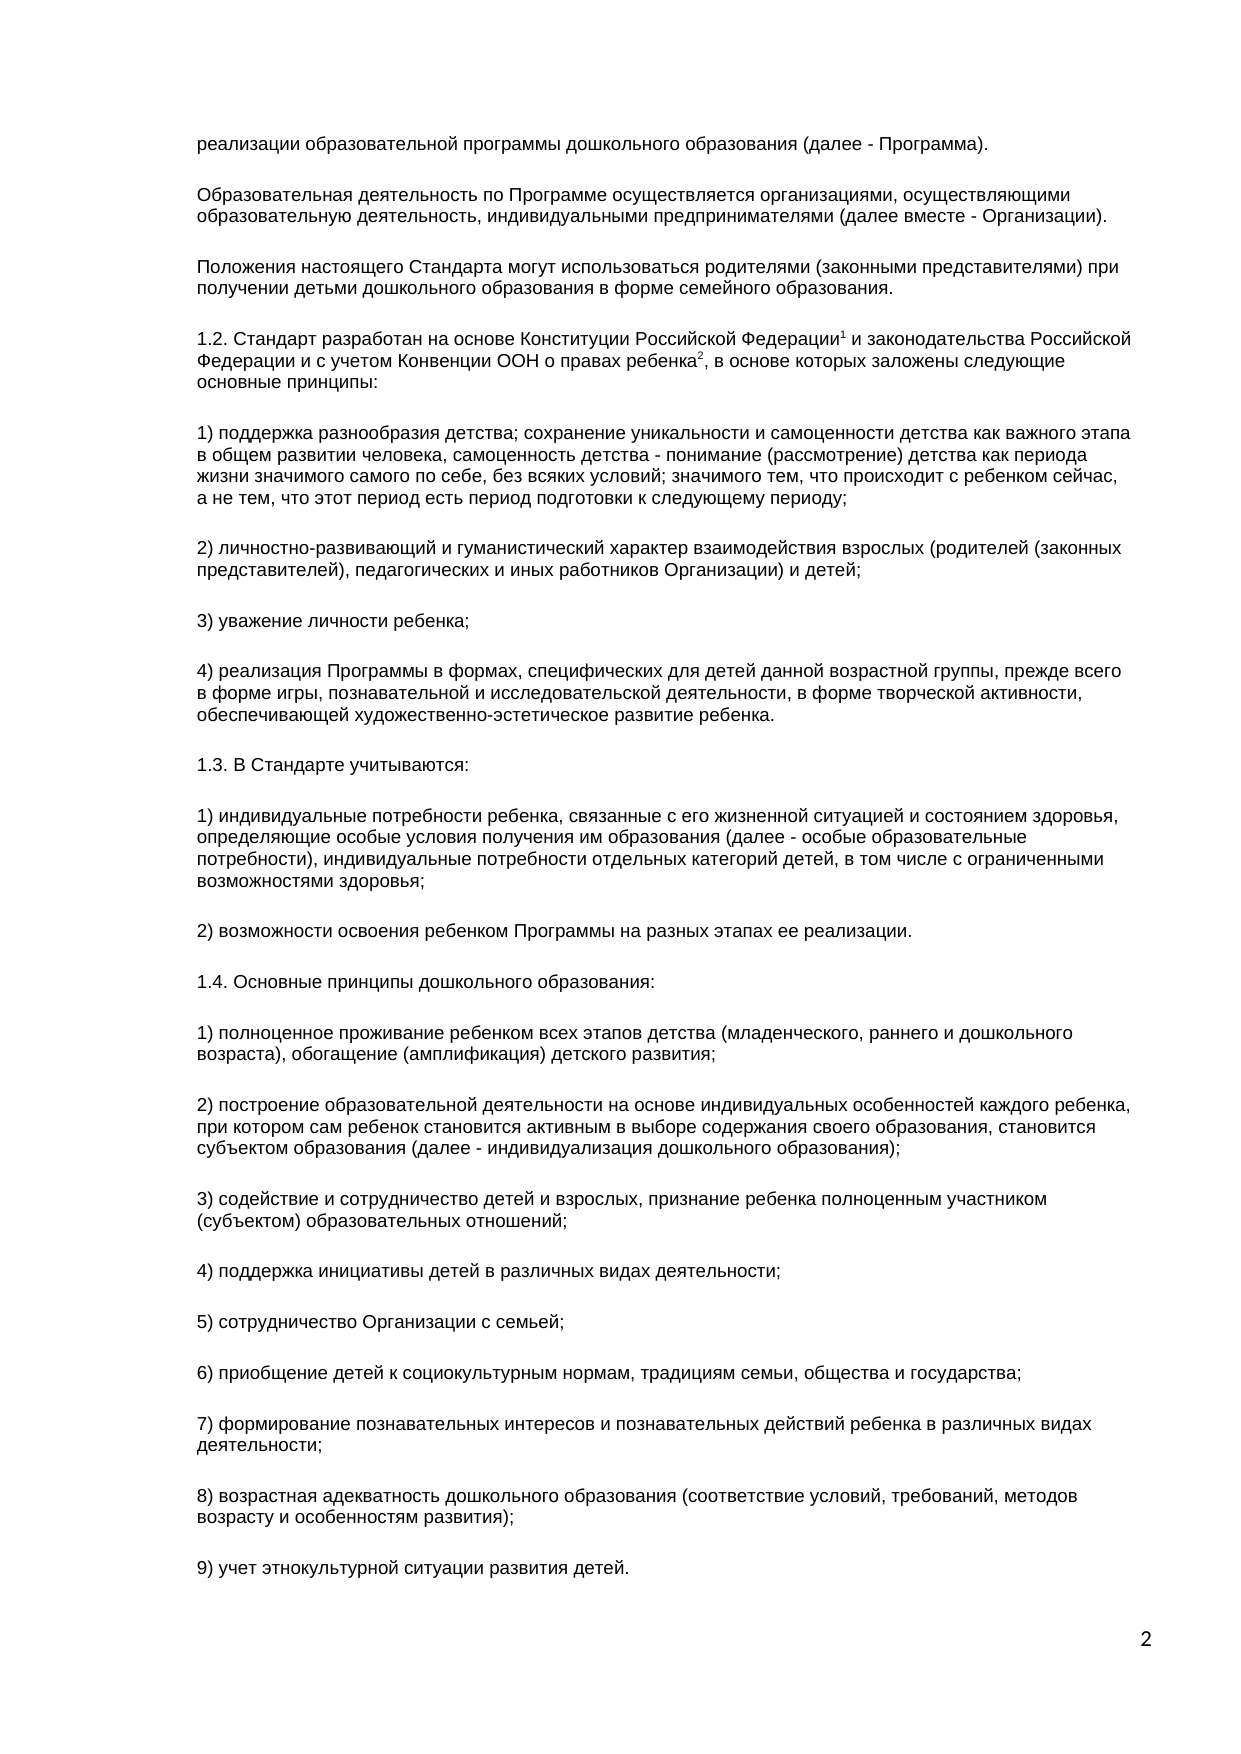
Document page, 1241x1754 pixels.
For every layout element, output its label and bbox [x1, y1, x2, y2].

table_cell [197, 104, 1132, 1608]
